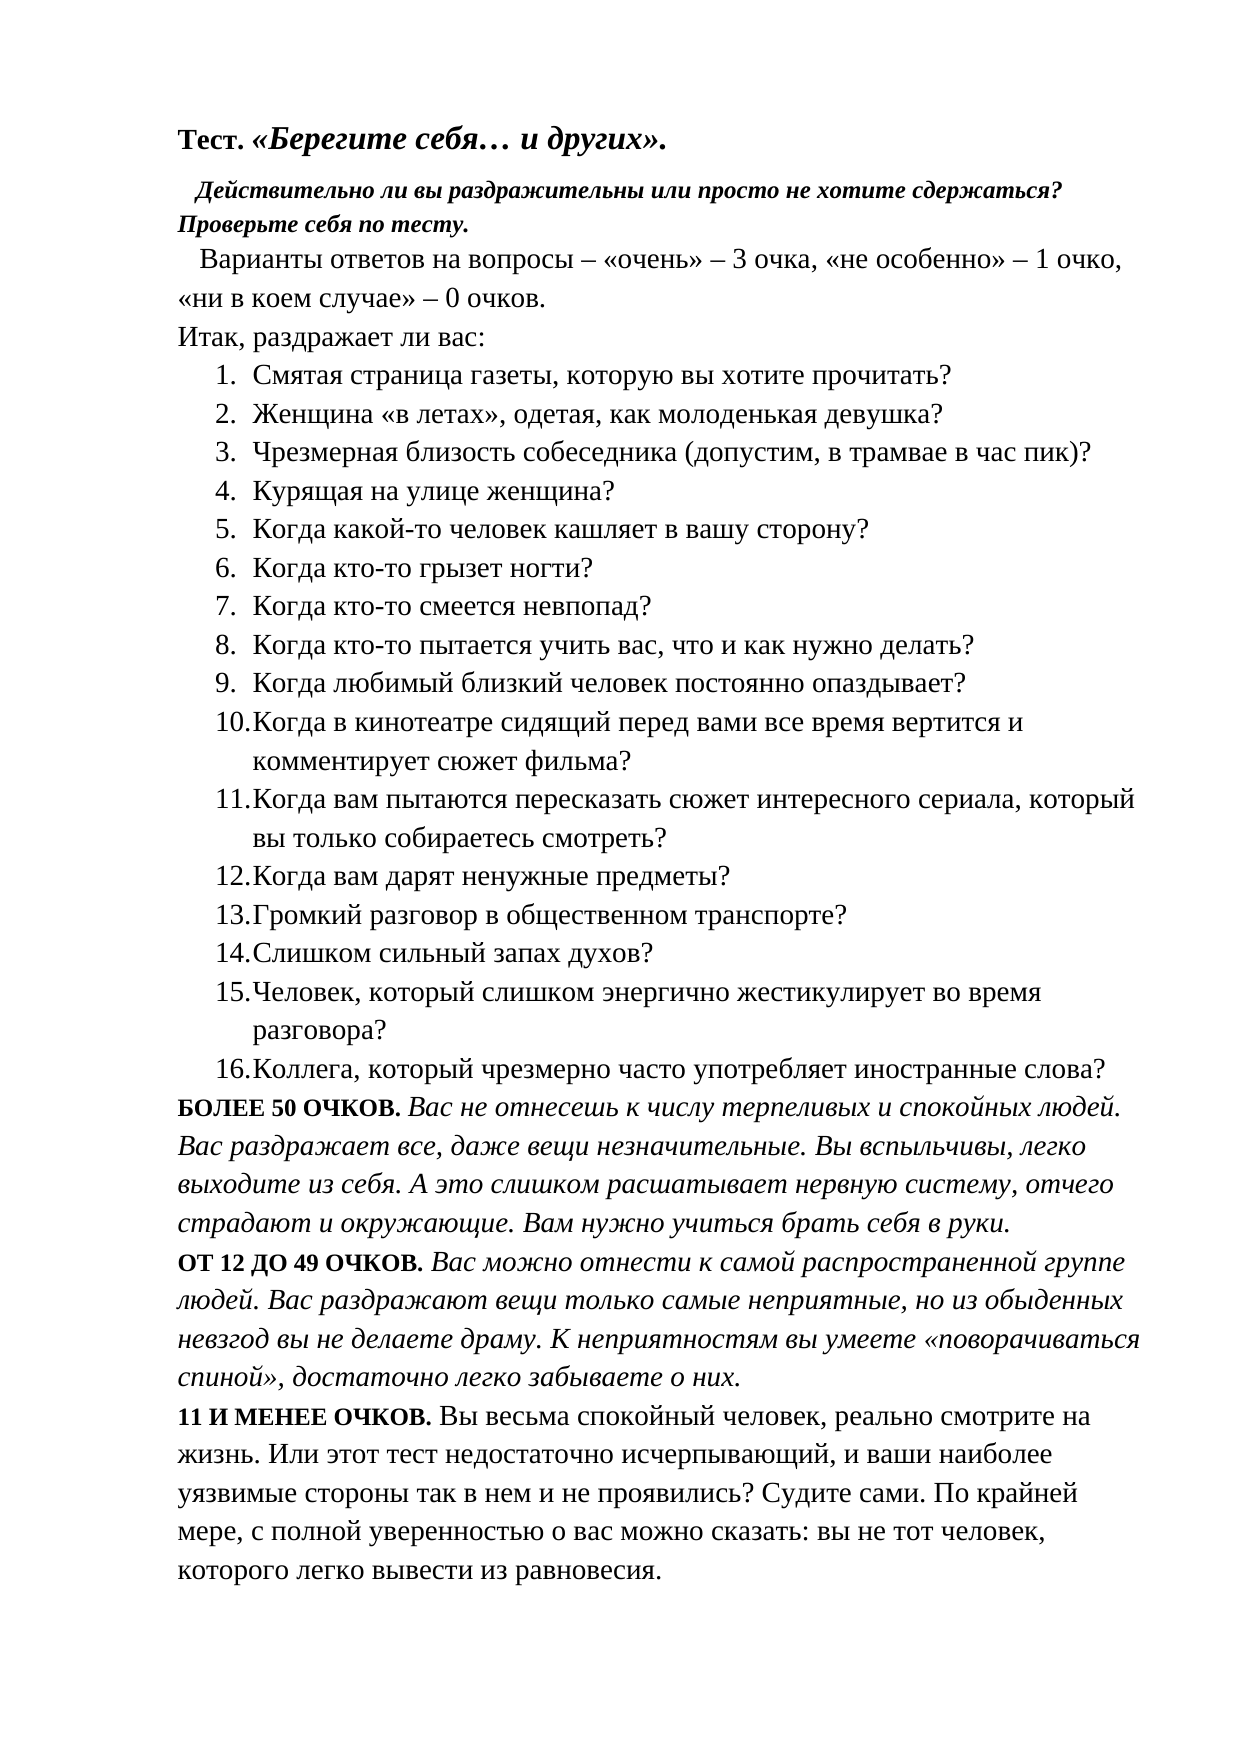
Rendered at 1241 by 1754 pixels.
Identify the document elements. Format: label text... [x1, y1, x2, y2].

text Итак, раздражает ли вас: [177, 319, 1152, 352]
list Когда какой-то человек кашляет в вашу сторону? [215, 511, 1152, 545]
text Варианты ответов на вопросы – «очень» – 3 очка, «не особенно» – 1 очко, «ни в коем случае» – 0 очков. [177, 242, 1152, 314]
list Смятая страница газеты, которую вы хотите прочитать? [215, 357, 1152, 391]
list Человек, который слишком энергично жестикулирует во время разговора? [215, 974, 1152, 1046]
list Громкий разговор в общественном транспорте? [215, 897, 1152, 930]
list Когда любимый близкий человек постоянно опаздывает? [215, 666, 1152, 699]
list Чрезмерная близость собеседника (допустим, в трамвае в час пик)? [215, 434, 1152, 468]
list Когда кто-то грызет ногти? [215, 550, 1152, 583]
list Когда вам дарят ненужные предметы? [215, 858, 1152, 892]
text Проверьте себя по тесту. [177, 209, 1152, 237]
list Когда кто-то пытается учить вас, что и как нужно делать? [215, 627, 1152, 661]
text ОТ 12 ДО 49 ОЧКОВ. Вас можно отнести к самой распространенной группе людей. Вас раздражают вещи только самые неприятные, но из обыденных невзгод вы не делаете драму. К неприятностям вы умеете «поворачиваться спиной», достаточно легко забываете о них. [177, 1244, 1152, 1393]
text 11 И МЕНЕЕ ОЧКОВ. Вы весьма спокойный человек, реально смотрите на жизнь. Или этот тест недостаточно исчерпывающий, и ваши наиболее уязвимые стороны так в нем и не проявились? Судите сами. По крайней мере, с полной уверенностью о вас можно сказать: вы не тот человек, которого легко вывести из равновесия. [177, 1398, 1152, 1586]
list Курящая на улице женщина? [215, 473, 1152, 506]
list Коллега, который чрезмерно часто употребляет иностранные слова? [215, 1051, 1152, 1084]
list Когда в кинотеатре сидящий перед вами все время вертится и комментирует сюжет фильма? [215, 704, 1152, 776]
list Слишком сильный запах духов? [215, 935, 1152, 969]
list Женщина «в летах», одетая, как молоденькая девушка? [215, 396, 1152, 429]
text Действительно ли вы раздражительны или просто не хотите сдержаться? [177, 176, 1152, 204]
list Когда вам пытаются пересказать сюжет интересного сериала, который вы только собираетесь смотреть? [215, 781, 1152, 853]
list Когда кто-то смеется невпопад? [215, 588, 1152, 622]
text Тест. «Берегите себя… и других». [177, 118, 1152, 156]
text БОЛЕЕ 50 ОЧКОВ. Вас не отнесешь к числу терпеливых и спокойных людей. Вас раздражает все, даже вещи незначительные. Вы вспыльчивы, легко выходите из себя. А это слишком расшатывает нервную систему, отчего страдают и окружающие. Вам нужно учиться брать себя в руки. [177, 1089, 1152, 1239]
